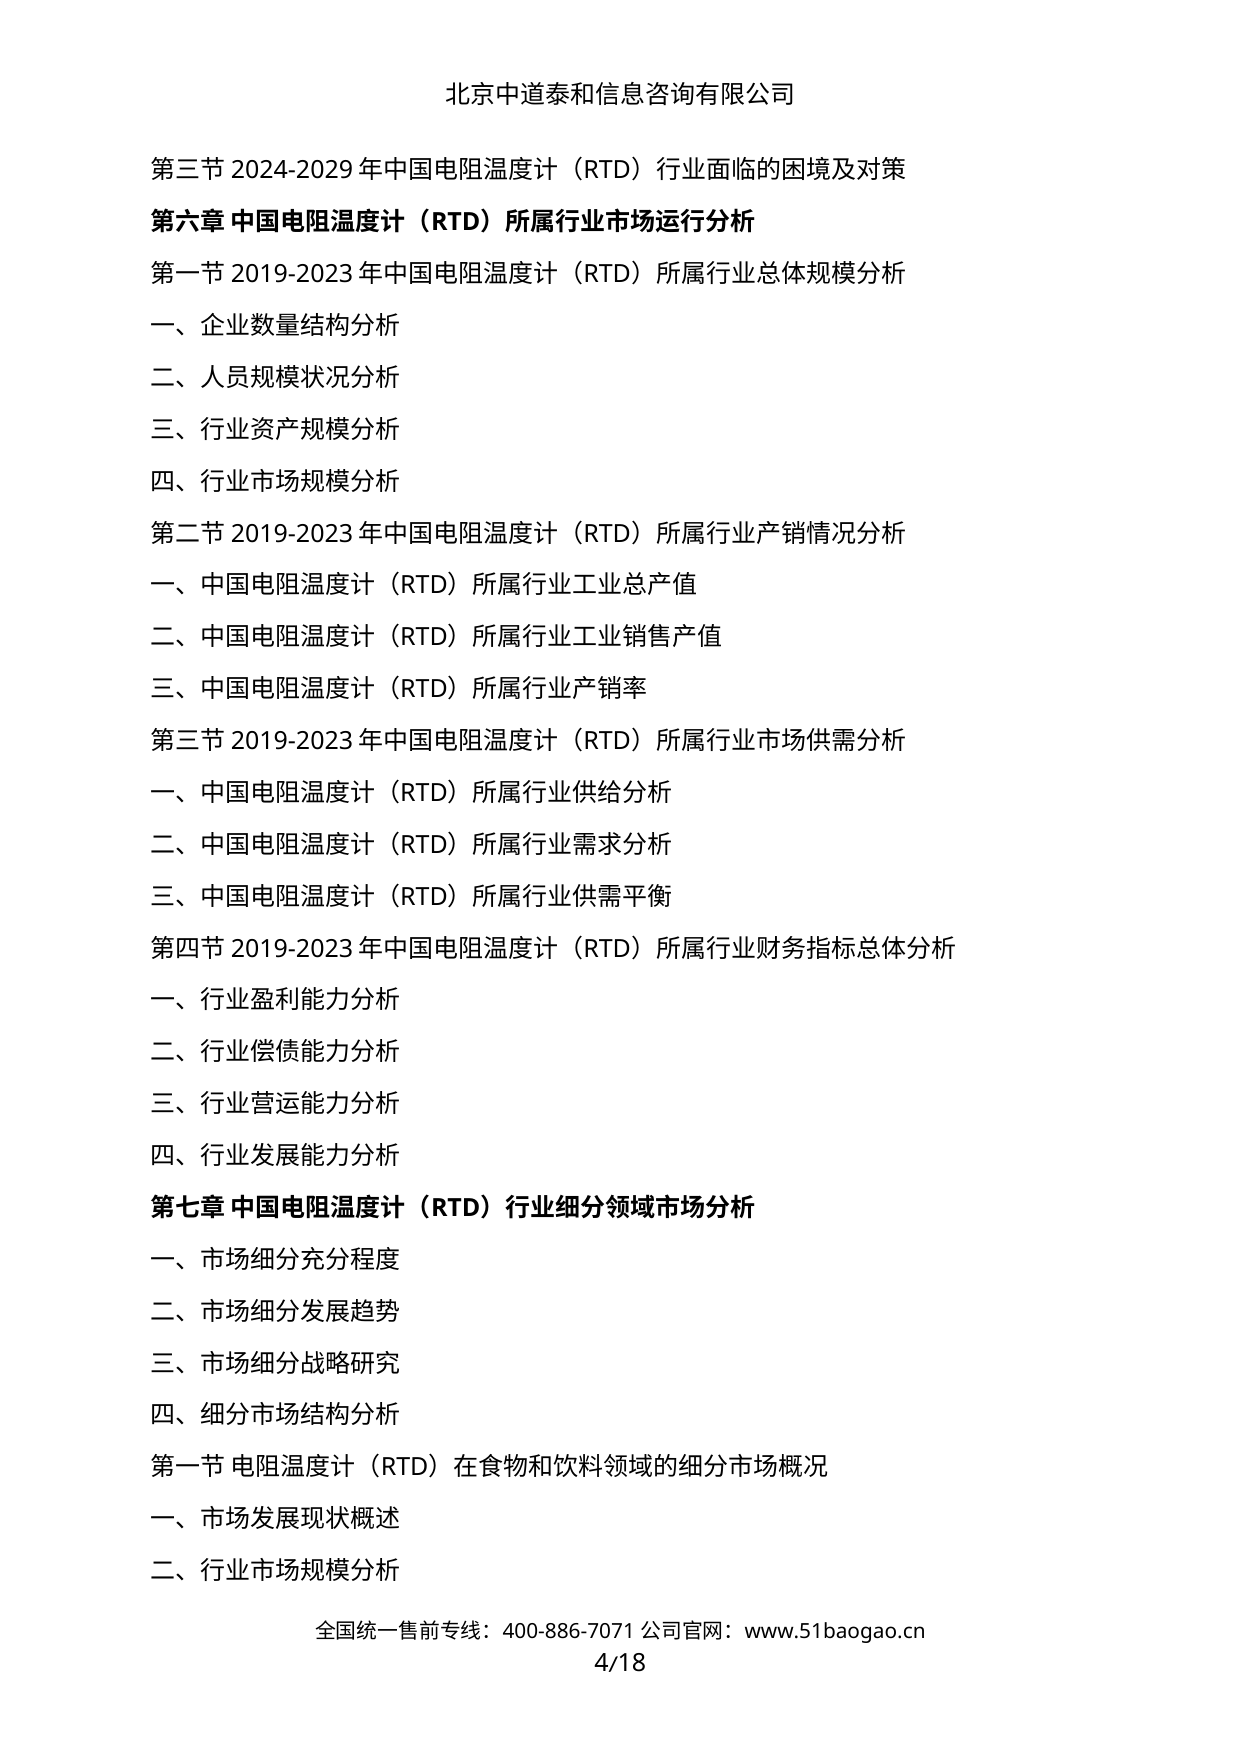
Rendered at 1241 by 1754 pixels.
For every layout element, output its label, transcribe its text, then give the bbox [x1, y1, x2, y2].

text 一、市场细分充分程度 [150, 1239, 1090, 1276]
text 第四节 2019-2023年中国电阻温度计（RTD）所属行业财务指标总体分析 [150, 928, 1090, 964]
text 三、中国电阻温度计（RTD）所属行业产销率 [150, 669, 1090, 705]
text 二、中国电阻温度计（RTD）所属行业工业销售产值 [150, 617, 1090, 653]
text 一、中国电阻温度计（RTD）所属行业供给分析 [150, 772, 1090, 809]
text 二、人员规模状况分析 [150, 357, 1090, 394]
text 第一节 电阻温度计（RTD）在食物和饮料领域的细分市场概况 [150, 1447, 1090, 1483]
text 四、细分市场结构分析 [150, 1395, 1090, 1431]
text 一、行业盈利能力分析 [150, 980, 1090, 1016]
text 第二节 2019-2023年中国电阻温度计（RTD）所属行业产销情况分析 [150, 513, 1090, 549]
text 一、企业数量结构分析 [150, 306, 1090, 342]
text 三、行业营运能力分析 [150, 1084, 1090, 1120]
text 二、中国电阻温度计（RTD）所属行业需求分析 [150, 824, 1090, 861]
text 一、中国电阻温度计（RTD）所属行业工业总产值 [150, 565, 1090, 601]
text 第七章 中国电阻温度计（RTD）行业细分领域市场分析 [150, 1187, 1090, 1224]
text 三、市场细分战略研究 [150, 1343, 1090, 1379]
text 二、行业偿债能力分析 [150, 1032, 1090, 1068]
text 二、行业市场规模分析 [150, 1551, 1090, 1587]
text 第三节 2019-2023年中国电阻温度计（RTD）所属行业市场供需分析 [150, 721, 1090, 757]
text 第一节 2019-2023年中国电阻温度计（RTD）所属行业总体规模分析 [150, 254, 1090, 290]
text 三、行业资产规模分析 [150, 409, 1090, 446]
text 四、行业发展能力分析 [150, 1136, 1090, 1172]
text 三、中国电阻温度计（RTD）所属行业供需平衡 [150, 876, 1090, 912]
text 一、市场发展现状概述 [150, 1499, 1090, 1535]
text 第三节 2024-2029年中国电阻温度计（RTD）行业面临的困境及对策 [150, 150, 1090, 186]
text 四、行业市场规模分析 [150, 461, 1090, 497]
text 二、市场细分发展趋势 [150, 1291, 1090, 1327]
text 第六章 中国电阻温度计（RTD）所属行业市场运行分析 [150, 202, 1090, 238]
